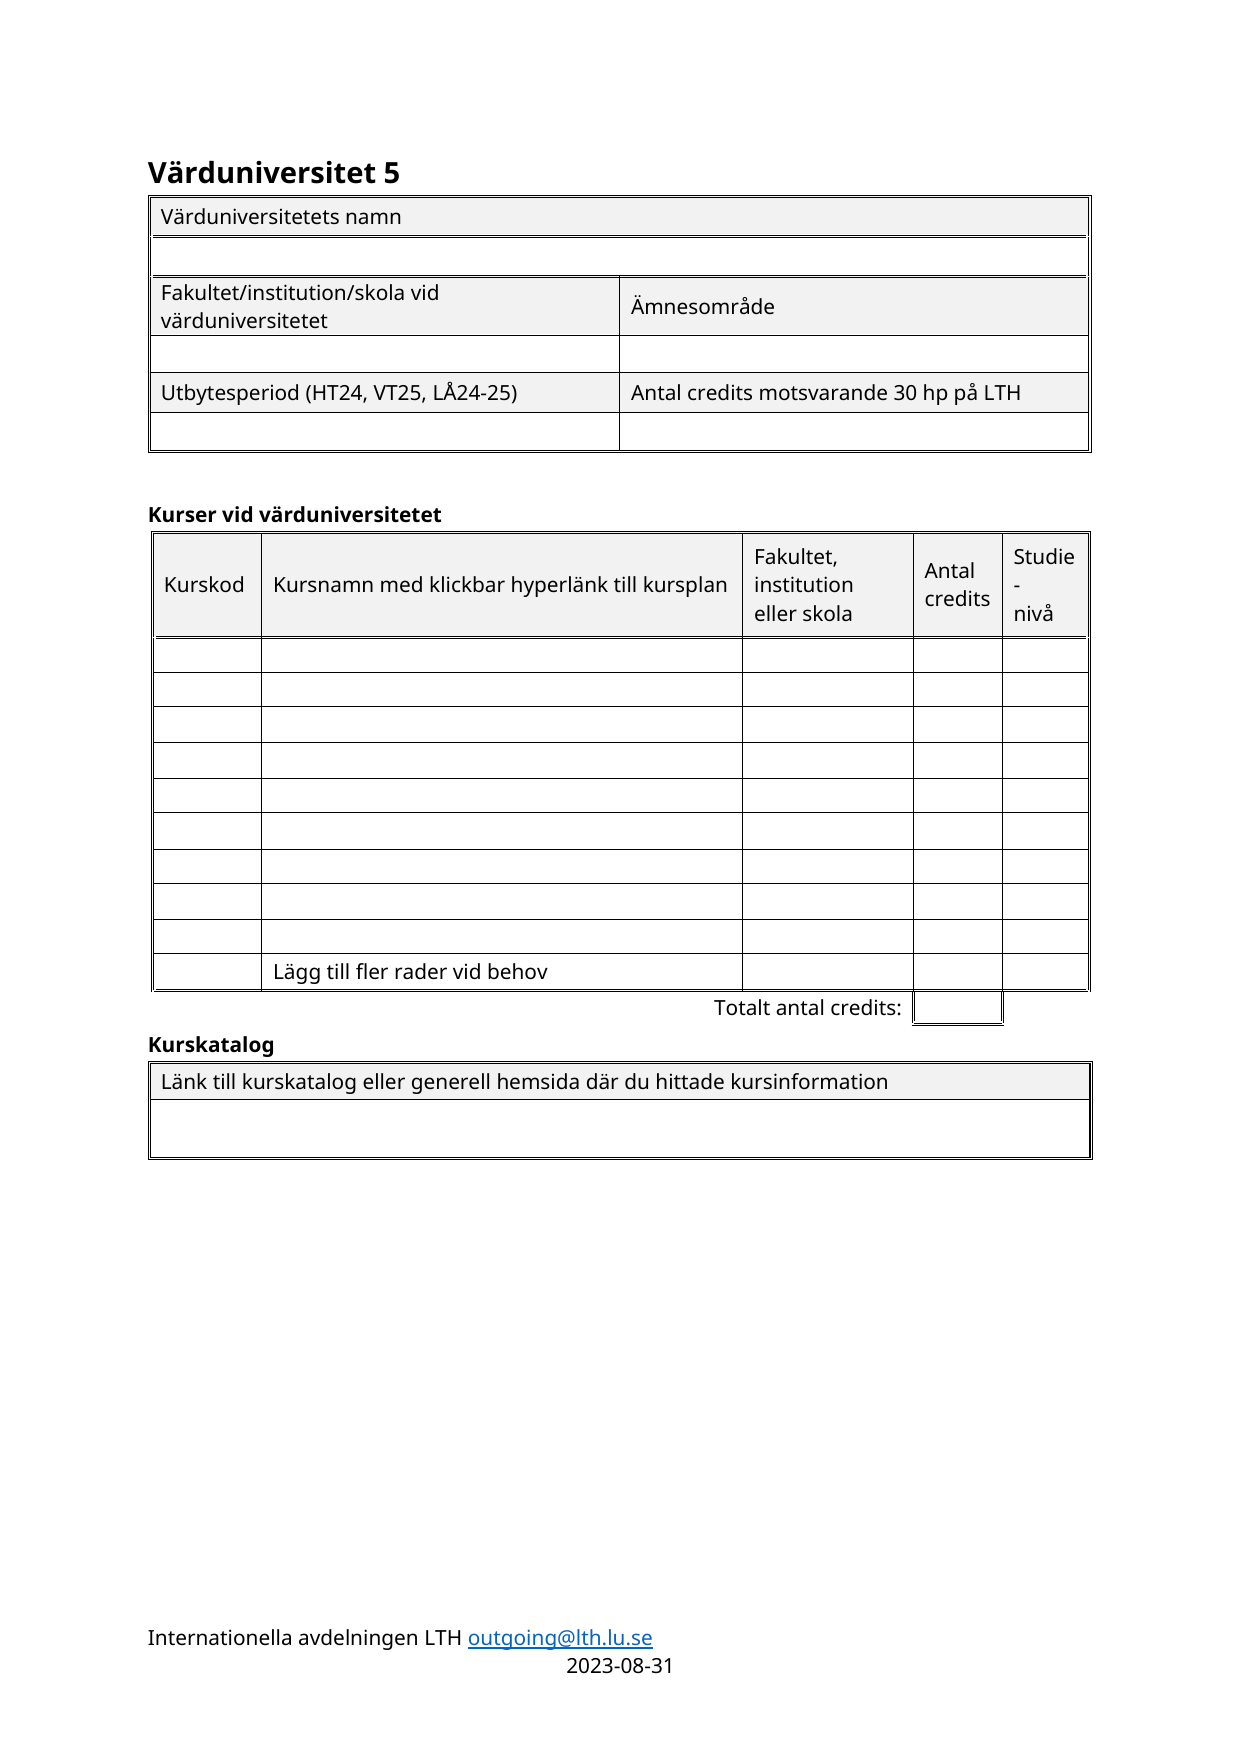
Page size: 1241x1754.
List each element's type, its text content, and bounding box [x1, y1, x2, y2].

table_cell [262, 850, 742, 883]
table_cell [154, 920, 261, 953]
table_cell [154, 954, 261, 989]
table_header Kursnamn med klickbar hyperlänk till kursplan [262, 534, 742, 636]
table_cell [262, 779, 742, 812]
table_cell Antal credits motsvarande 30 hp på LTH [620, 373, 1088, 412]
table_cell [154, 673, 261, 706]
table_cell [1003, 989, 1090, 1023]
table_cell [914, 707, 1002, 742]
table_cell [262, 673, 742, 706]
table_header Länk till kurskatalog eller generell hemsida där du hittade kursinformation [151, 1064, 1089, 1099]
table_cell [151, 413, 619, 449]
table_cell [914, 673, 1002, 706]
table_cell [743, 639, 913, 672]
table_header Kurskod [154, 534, 261, 636]
table_cell [154, 636, 261, 672]
table_cell [1003, 954, 1088, 989]
table_cell [743, 779, 913, 812]
table_cell [1003, 920, 1088, 953]
table_cell [154, 707, 261, 742]
table_cell Totalt antal credits: [153, 989, 912, 1023]
table_cell [1003, 813, 1088, 848]
table_cell [1003, 743, 1088, 778]
table_cell [743, 850, 913, 883]
table_cell [913, 992, 1002, 1023]
table_cell [262, 707, 742, 742]
table_cell [154, 779, 261, 812]
table_cell [914, 813, 1002, 848]
table_cell [154, 813, 261, 848]
table_cell [743, 743, 913, 778]
table_cell [914, 850, 1002, 883]
table_cell [262, 813, 742, 848]
table_cell Ämnesområde [620, 275, 1088, 334]
table_cell [743, 707, 913, 742]
table_cell [154, 743, 261, 778]
table_cell [151, 235, 1088, 274]
table_cell [1003, 850, 1088, 883]
table_cell Fakultet/institution/skola vid värduniversitetet [151, 275, 619, 334]
table_header Studie- nivå [1003, 534, 1088, 636]
table_cell [743, 954, 913, 989]
table_cell [151, 1100, 1089, 1157]
table_cell [743, 673, 913, 706]
table_cell [1003, 884, 1088, 919]
subtitle Kurskatalog [148, 1031, 1092, 1059]
table_cell [914, 743, 1002, 778]
table_cell [1003, 707, 1088, 742]
table_cell [151, 336, 619, 372]
table_cell [262, 920, 742, 953]
table_cell [914, 920, 1002, 953]
table_cell [1003, 636, 1088, 672]
table_cell [743, 920, 913, 953]
table_cell [154, 850, 261, 883]
table_cell [743, 813, 913, 848]
table_cell [914, 779, 1002, 812]
table_cell [914, 884, 1002, 919]
table_cell Lägg till fler rader vid behov [262, 954, 742, 989]
subtitle Kurser vid värduniversitetet [148, 500, 1092, 528]
table_header Värduniversitetets namn [151, 198, 1088, 234]
table_header Fakultet, institution eller skola [743, 534, 913, 636]
table_cell [914, 639, 1002, 672]
subtitle Värduniversitet 5 [148, 152, 1092, 192]
table_cell Utbytesperiod (HT24, VT25, LÅ24-25) [151, 373, 619, 412]
table_cell [620, 413, 1088, 449]
table_cell [154, 884, 261, 919]
table_cell [1003, 779, 1088, 812]
table_cell [743, 884, 913, 919]
table_cell [914, 954, 1002, 989]
table_header Antal credits [914, 534, 1002, 636]
table_cell [262, 639, 742, 672]
table_cell [262, 884, 742, 919]
table_cell [262, 743, 742, 778]
table_cell [620, 336, 1088, 372]
table_cell [1003, 673, 1088, 706]
